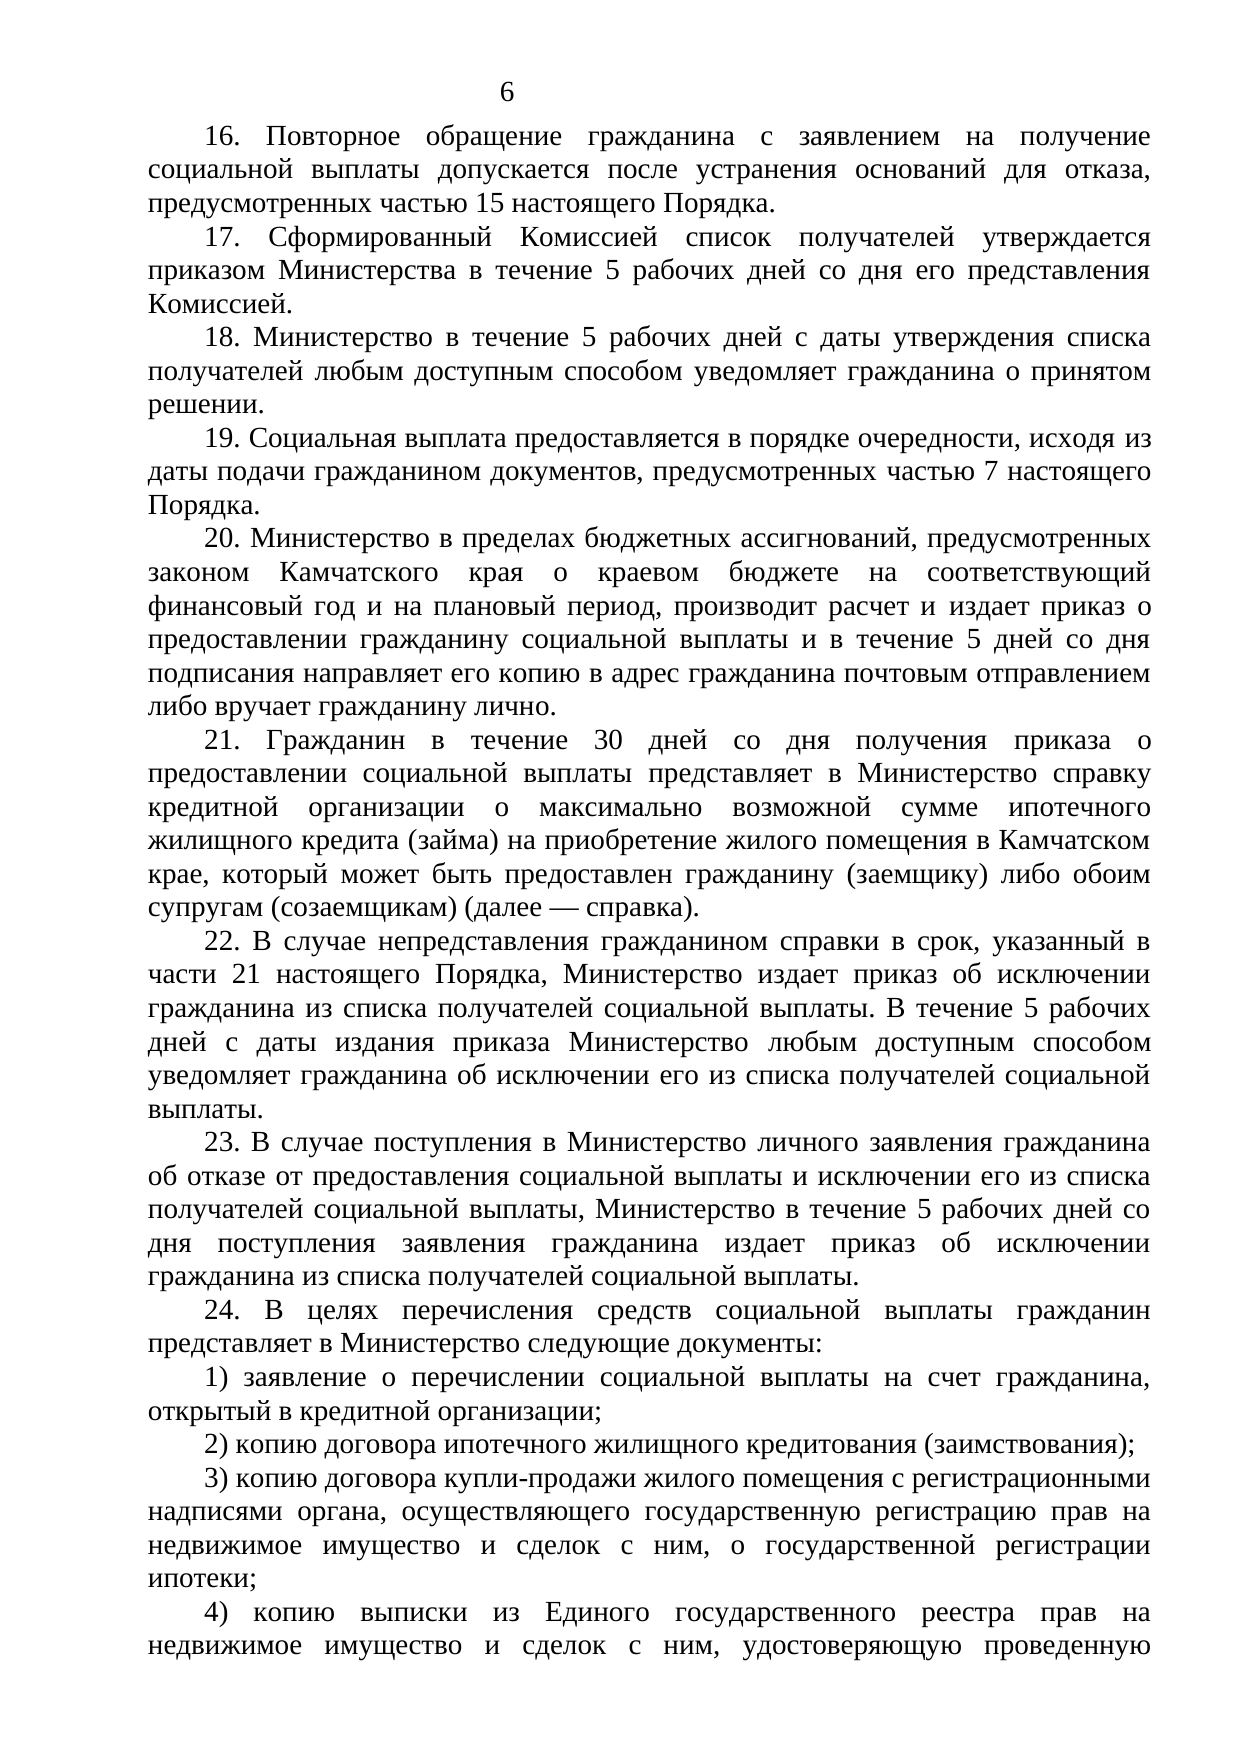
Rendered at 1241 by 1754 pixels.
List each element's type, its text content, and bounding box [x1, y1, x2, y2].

text 21. Гражданин в течение 30 дней со дня получения приказа о предоставлении социальной выплаты представляет в Министерство справку кредитной организации о максимально возможной сумме ипотечного жилищного кредита (займа) на приобретение жилого помещения в Камчатском крае, который может быть предоставлен гражданину (заемщику) либо обоим супругам (созаемщикам) (далее — справка). [148, 722, 1152, 923]
text 22. В случае непредставления гражданином справки в срок, указанный в части 21 настоящего Порядка, Министерство издает приказ об исключении гражданина из списка получателей социальной выплаты. В течение 5 рабочих дней с даты издания приказа Министерство любым доступным способом уведомляет гражданина об исключении его из списка получателей социальной выплаты. [148, 923, 1152, 1124]
text 20. Министерство в пределах бюджетных ассигнований, предусмотренных законом Камчатского края о краевом бюджете на соответствующий финансовый год и на плановый период, производит расчет и издает приказ о предоставлении гражданину социальной выплаты и в течение 5 дней со дня подписания направляет его копию в адрес гражданина почтовым отправлением либо вручает гражданину лично. [148, 521, 1152, 722]
text 24. В целях перечисления средств социальной выплаты гражданин представляет в Министерство следующие документы: [148, 1292, 1152, 1359]
text 1) заявление о перечислении социальной выплаты на счет гражданина, открытый в кредитной организации; [148, 1359, 1152, 1426]
text 19. Социальная выплата предоставляется в порядке очередности, исходя из даты подачи гражданином документов, предусмотренных частью 7 настоящего Порядка. [148, 420, 1152, 521]
text 3) копию договора купли-продажи жилого помещения с регистрационными надписями органа, осуществляющего государственную регистрацию прав на недвижимое имущество и сделок с ним, о государственной регистрации ипотеки; [148, 1460, 1152, 1594]
text 17. Сформированный Комиссией список получателей утверждается приказом Министерства в течение 5 рабочих дней со дня его представления Комиссией. [148, 219, 1152, 319]
text 23. В случае поступления в Министерство личного заявления гражданина об отказе от предоставления социальной выплаты и исключении его из списка получателей социальной выплаты, Министерство в течение 5 рабочих дней со дня поступления заявления гражданина издает приказ об исключении гражданина из списка получателей социальной выплаты. [148, 1124, 1152, 1292]
text 18. Министерство в течение 5 рабочих дней с даты утверждения списка получателей любым доступным способом уведомляет гражданина о принятом решении. [148, 319, 1152, 420]
text 2) копию договора ипотечного жилищного кредитования (заимствования); [148, 1426, 1152, 1460]
text 16. Повторное обращение гражданина с заявлением на получение социальной выплаты допускается после устранения оснований для отказа, предусмотренных частью 15 настоящего Порядка. [148, 118, 1152, 219]
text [148, 1594, 1152, 1661]
